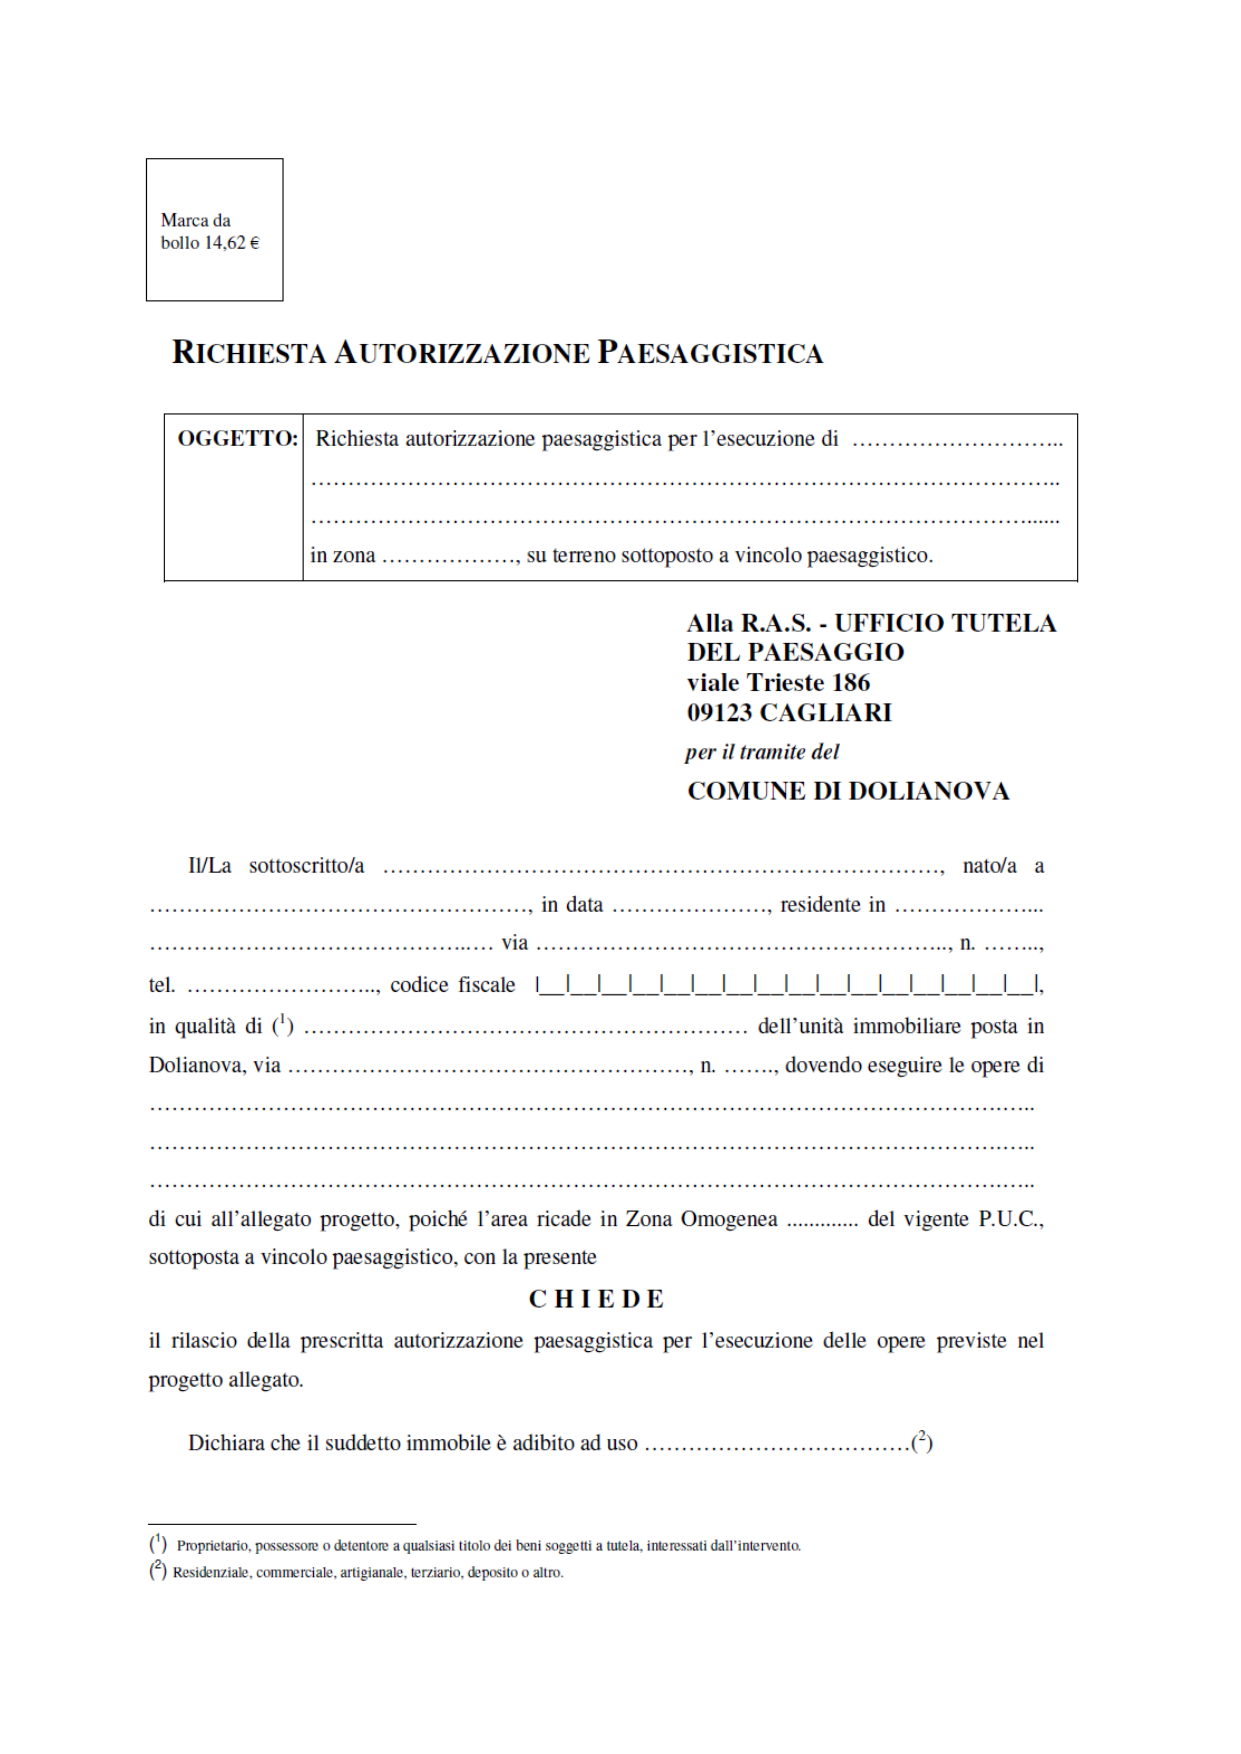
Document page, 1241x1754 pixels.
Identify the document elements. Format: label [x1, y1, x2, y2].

picture [118, 147, 1123, 812]
picture [118, 836, 1123, 1593]
